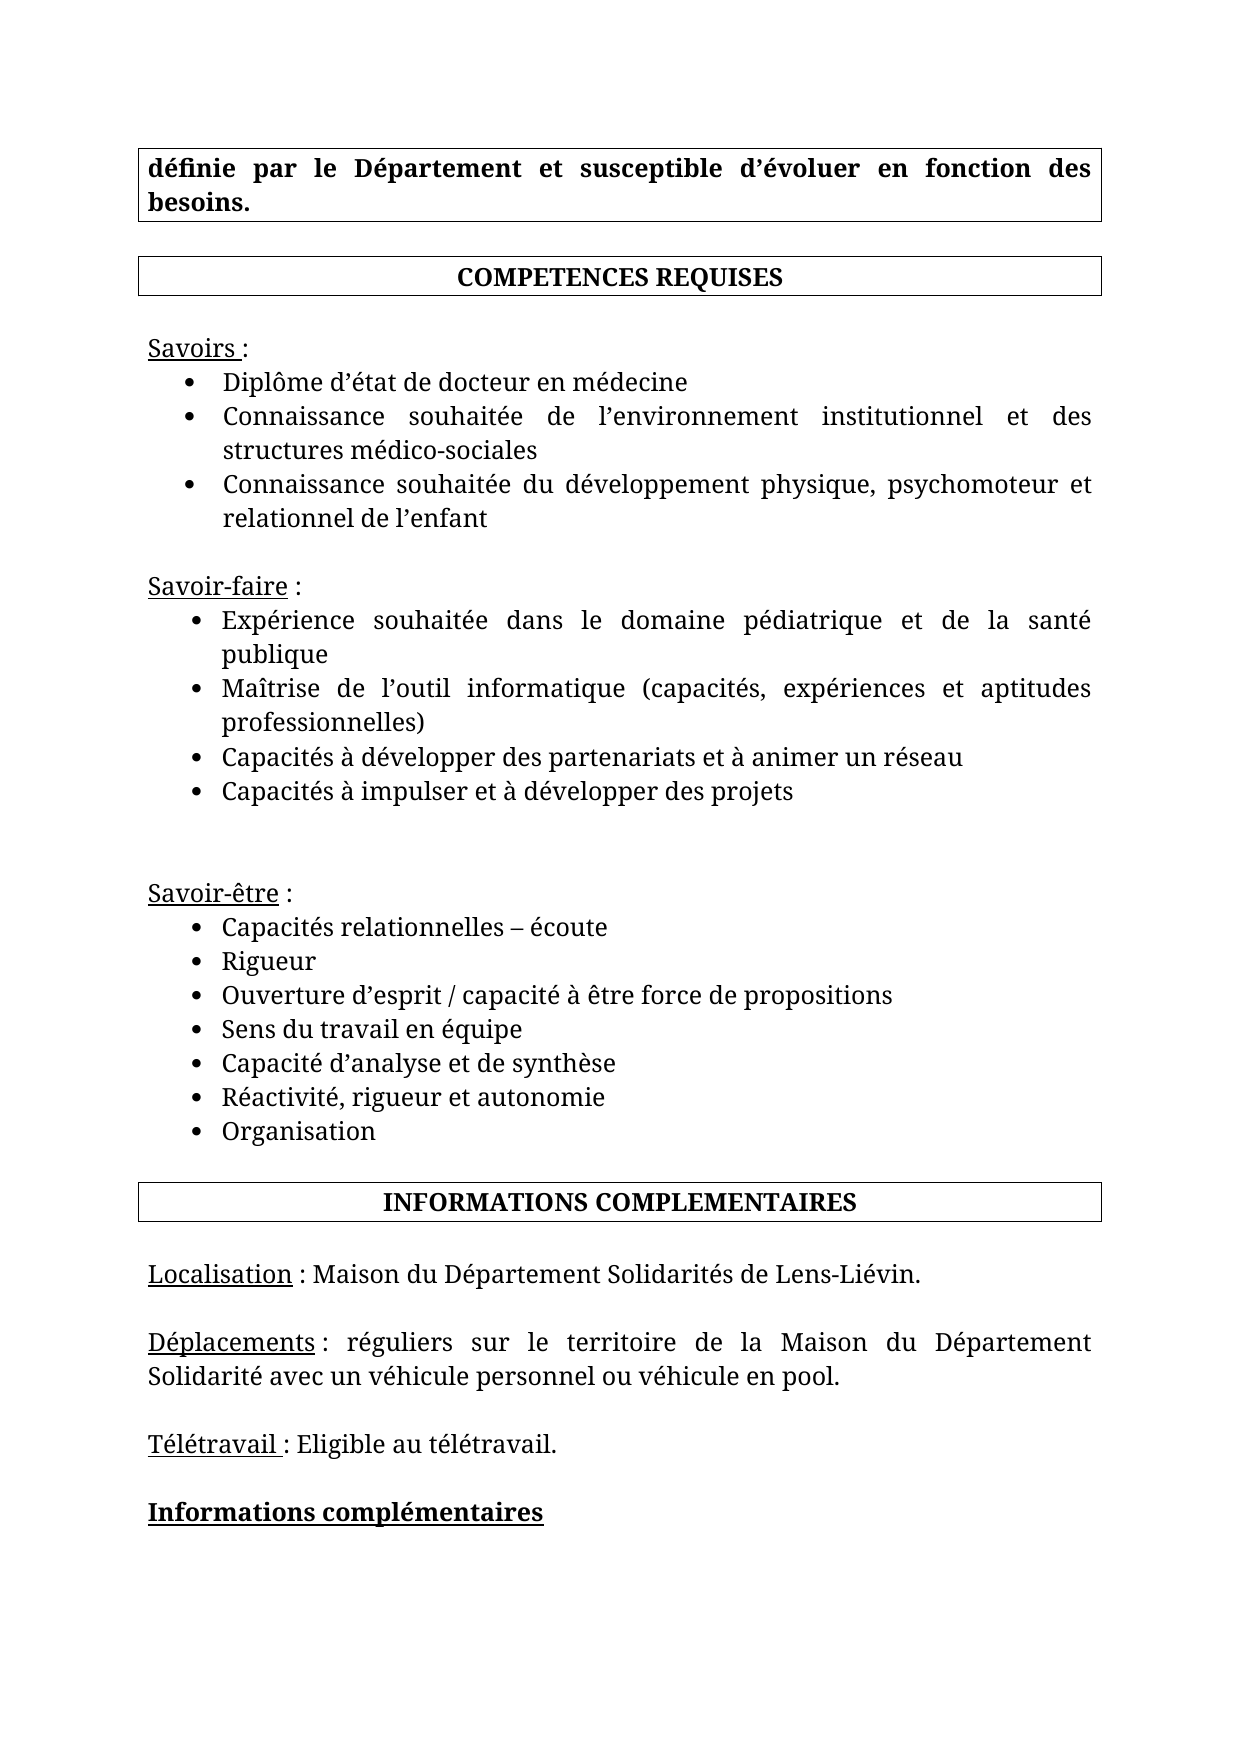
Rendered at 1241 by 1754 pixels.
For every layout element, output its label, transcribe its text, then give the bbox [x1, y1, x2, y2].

list Connaissance souhaitée de l’environnement institutionnel et des structures médico-sociales [185, 398, 1093, 467]
list Rigueur [192, 943, 1093, 978]
text Informations complémentaires [148, 1495, 1093, 1529]
text Télétravail : Eligible au télétravail. [148, 1427, 1093, 1461]
list Capacités à impulser et à développer des projets [192, 773, 1093, 807]
list Réactivité, rigueur et autonomie [192, 1080, 1093, 1114]
text Localisation : Maison du Département Solidarités de Lens-Liévin. [148, 1256, 1093, 1290]
list Sens du travail en équipe [192, 1012, 1093, 1046]
list Connaissance souhaitée du développement physique, psychomoteur et relationnel de l’enfant [185, 467, 1093, 535]
text Savoir-faire : [148, 569, 1093, 603]
text COMPETENCES REQUISES [139, 257, 1101, 295]
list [139, 149, 1101, 221]
text Savoirs : [148, 330, 1093, 364]
list Diplôme d’état de docteur en médecine [185, 364, 1093, 398]
list Capacités à développer des partenariats et à animer un réseau [192, 739, 1093, 773]
text INFORMATIONS COMPLEMENTAIRES [139, 1183, 1101, 1221]
list Capacités relationnelles – écoute [192, 909, 1093, 943]
text Déplacements : réguliers sur le territoire de la Maison du Département Solidarité avec un véhicule personnel ou véhicule en pool. [148, 1324, 1093, 1393]
list Expérience souhaitée dans le domaine pédiatrique et de la santé publique [192, 603, 1093, 671]
list Capacité d’analyse et de synthèse [192, 1046, 1093, 1080]
text Savoir-être : [148, 875, 1093, 909]
list Maîtrise de l’outil informatique (capacités, expériences et aptitudes professionnelles) [192, 671, 1093, 739]
list Ouverture d’esprit / capacité à être force de propositions [192, 978, 1093, 1012]
list Organisation [192, 1114, 1093, 1148]
